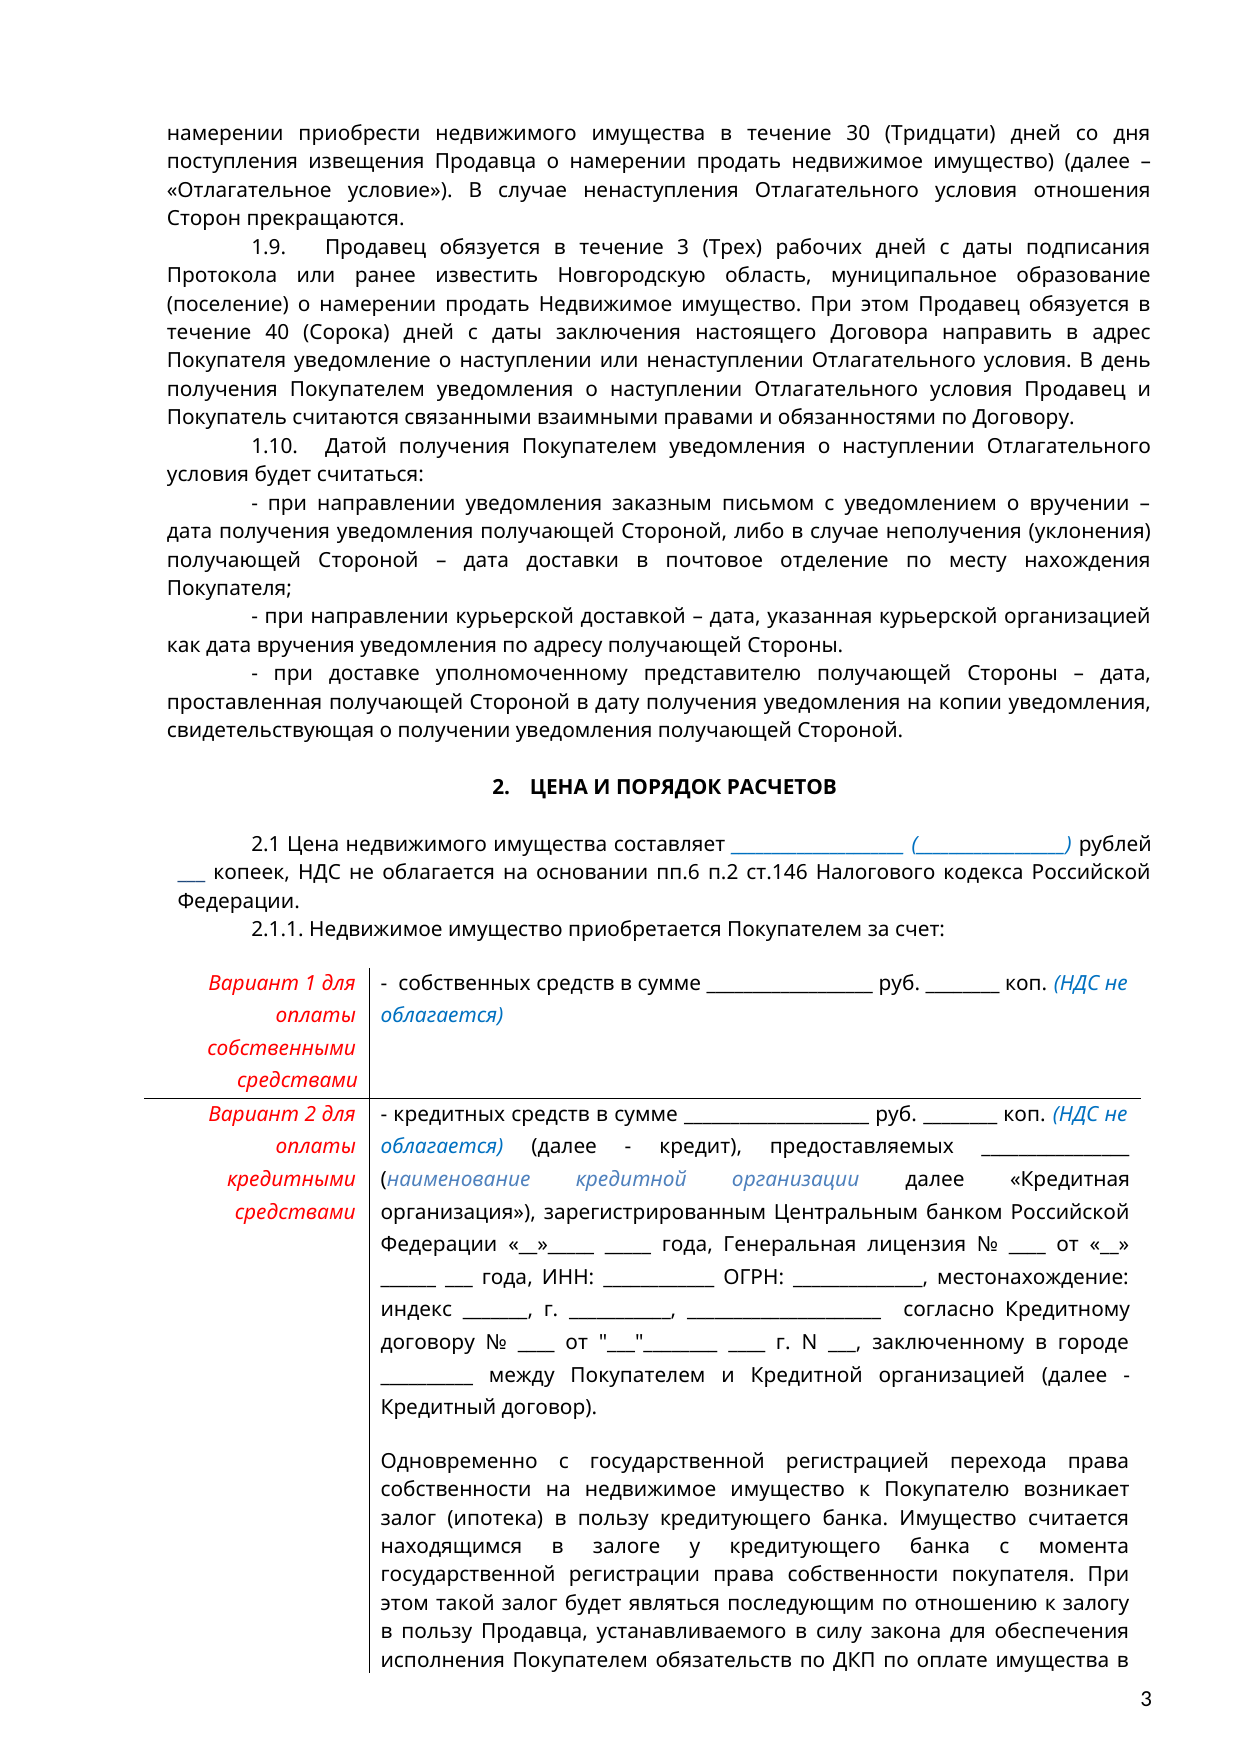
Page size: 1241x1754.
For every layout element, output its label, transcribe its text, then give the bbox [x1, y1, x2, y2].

text 1.9. Продавец обязуется в течение 3 (Трех) рабочих дней с даты подписания Протокола или ранее известить Новгородскую область, муниципальное образование (поселение) о намерении продать Недвижимое имущество. При этом Продавец обязуется в течение 40 (Сорока) дней с даты заключения настоящего Договора направить в адрес Покупателя уведомление о наступлении или ненаступлении Отлагательного условия. В день получения Покупателем уведомления о наступлении Отлагательного условия Продавец и Покупатель считаются связанными взаимными правами и обязанностями по Договору. [167, 232, 1152, 431]
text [167, 118, 1152, 232]
text - при доставке уполномоченному представителю получающей Стороны – дата, проставленная получающей Стороной в дату получения уведомления на копии уведомления, свидетельствующая о получении уведомления получающей Стороной. [167, 658, 1152, 744]
table_header Вариант 1 для оплаты собственными средствами [144, 968, 369, 1098]
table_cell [144, 1099, 369, 1673]
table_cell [370, 1099, 1141, 1673]
text - при направлении уведомления заказным письмом с уведомлением о вручении – дата получения уведомления получающей Стороной, либо в случае неполучения (уклонения) получающей Стороной – дата доставки в почтовое отделение по месту нахождения Покупателя; [167, 488, 1152, 602]
text 2.1 Цена недвижимого имущества составляет _____________________ (__________________) рублей ___ копеек, НДС не облагается на основании пп.6 п.2 ст.146 Налогового кодекса Российской Федерации. [177, 829, 1152, 914]
text - при направлении курьерской доставкой – дата, указанная курьерской организацией как дата вручения уведомления по адресу получающей Стороны. [167, 602, 1152, 658]
text 1.10. Датой получения Покупателем уведомления о наступлении Отлагательного условия будет считаться: [167, 431, 1152, 488]
text 2.1.1. Недвижимое имущество приобретается Покупателем за счет: [177, 914, 1152, 943]
table_header - собственных средств в сумме __________________ руб. ________ коп. (НДС не облагается) [370, 968, 1141, 1098]
list ЦЕНА И ПОРЯДОК РАСЧЕТОВ [177, 772, 1152, 801]
